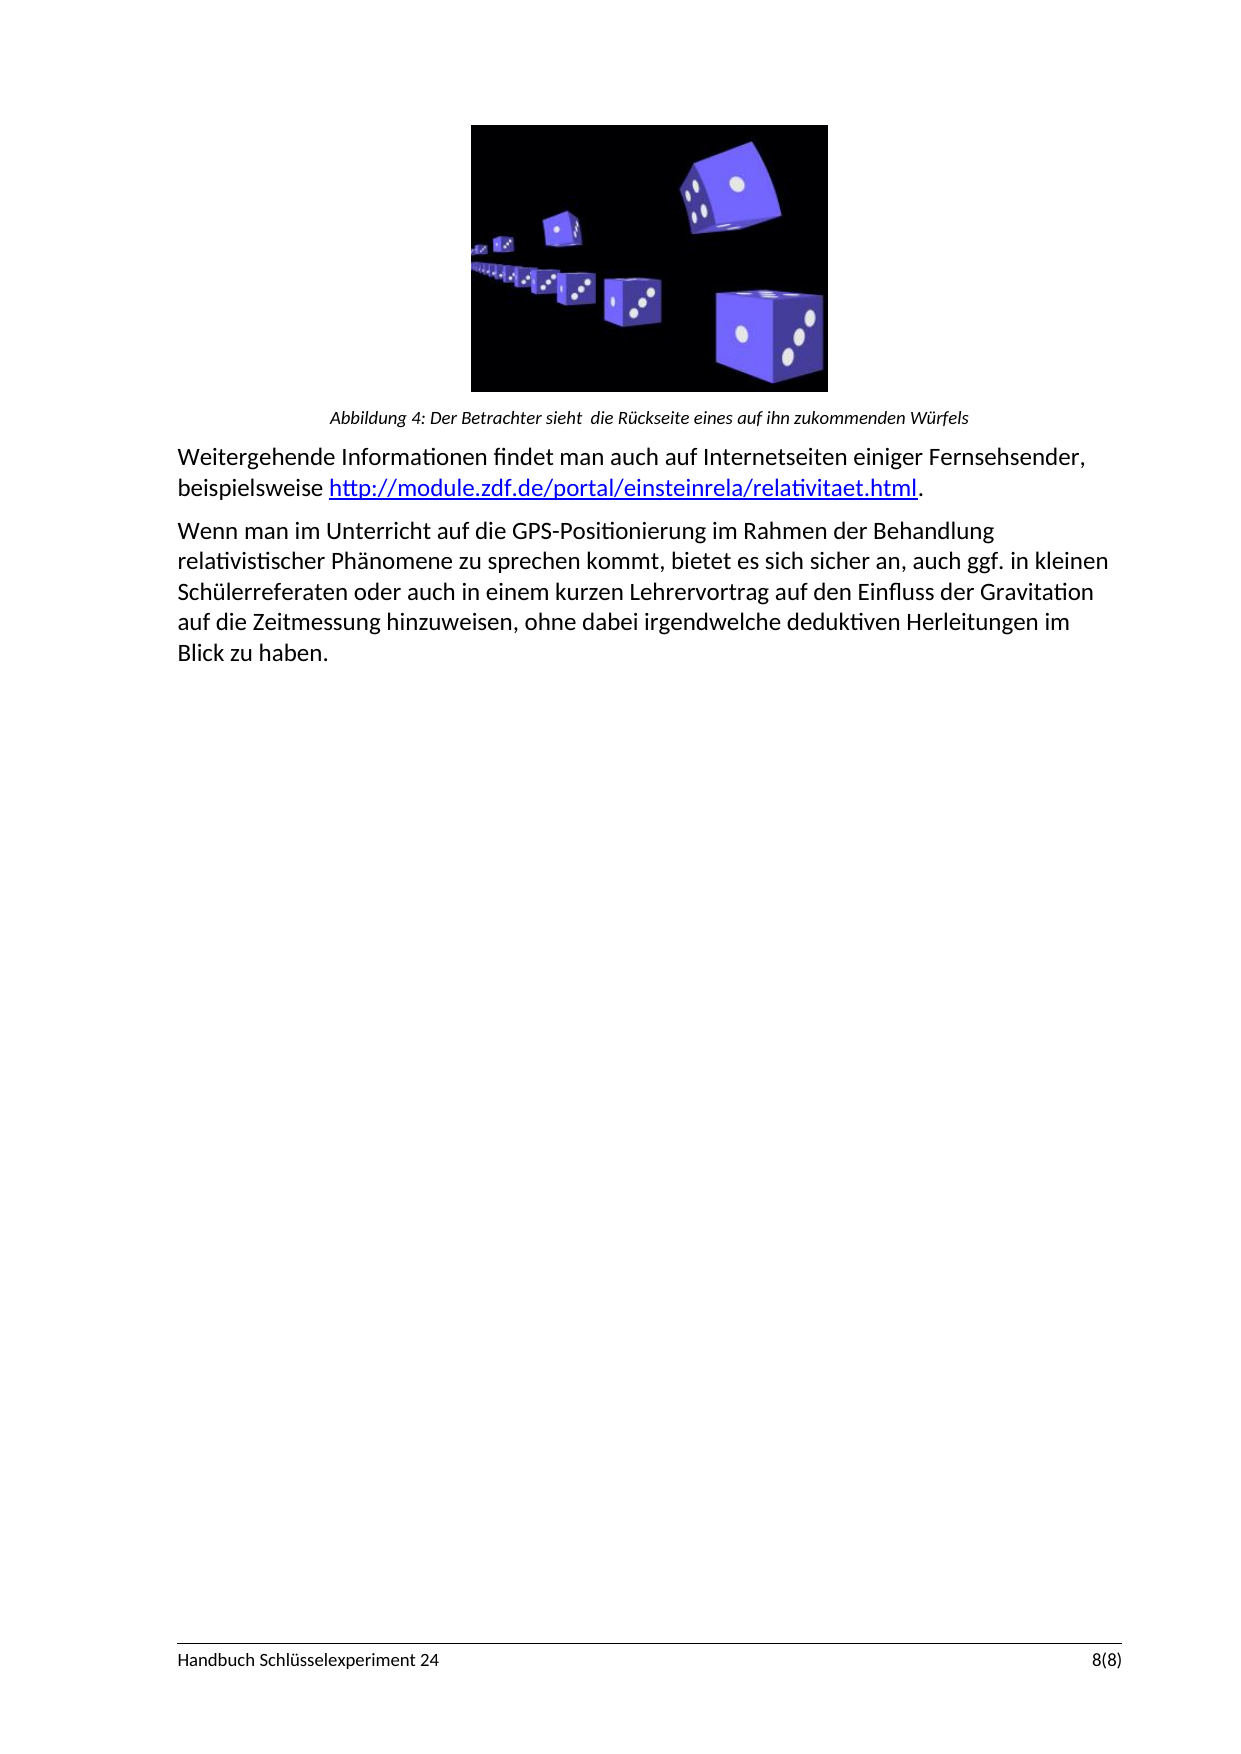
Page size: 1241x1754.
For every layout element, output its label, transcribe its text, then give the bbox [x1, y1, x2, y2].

picture [471, 125, 828, 392]
text Wenn man im Unterricht auf die GPS-Positionierung im Rahmen der Behandlung relativistischer Phänomene zu sprechen kommt, bietet es sich sicher an, auch ggf. in kleinen Schülerreferaten oder auch in einem kurzen Lehrervortrag auf den Einfluss der Gravitation auf die Zeitmessung hinzuweisen, ohne dabei irgendwelche deduktiven Herleitungen im Blick zu haben. [177, 515, 1122, 667]
text Weitergehende Informationen findet man auch auf Internetseiten einiger Fernsehsender, beispielsweise http://module.zdf.de/portal/einsteinrela/relativitaet.html. [177, 441, 1122, 502]
text Abbildung 4: Der Betrachter sieht die Rückseite eines auf ihn zukommenden Würfels [177, 404, 1122, 429]
